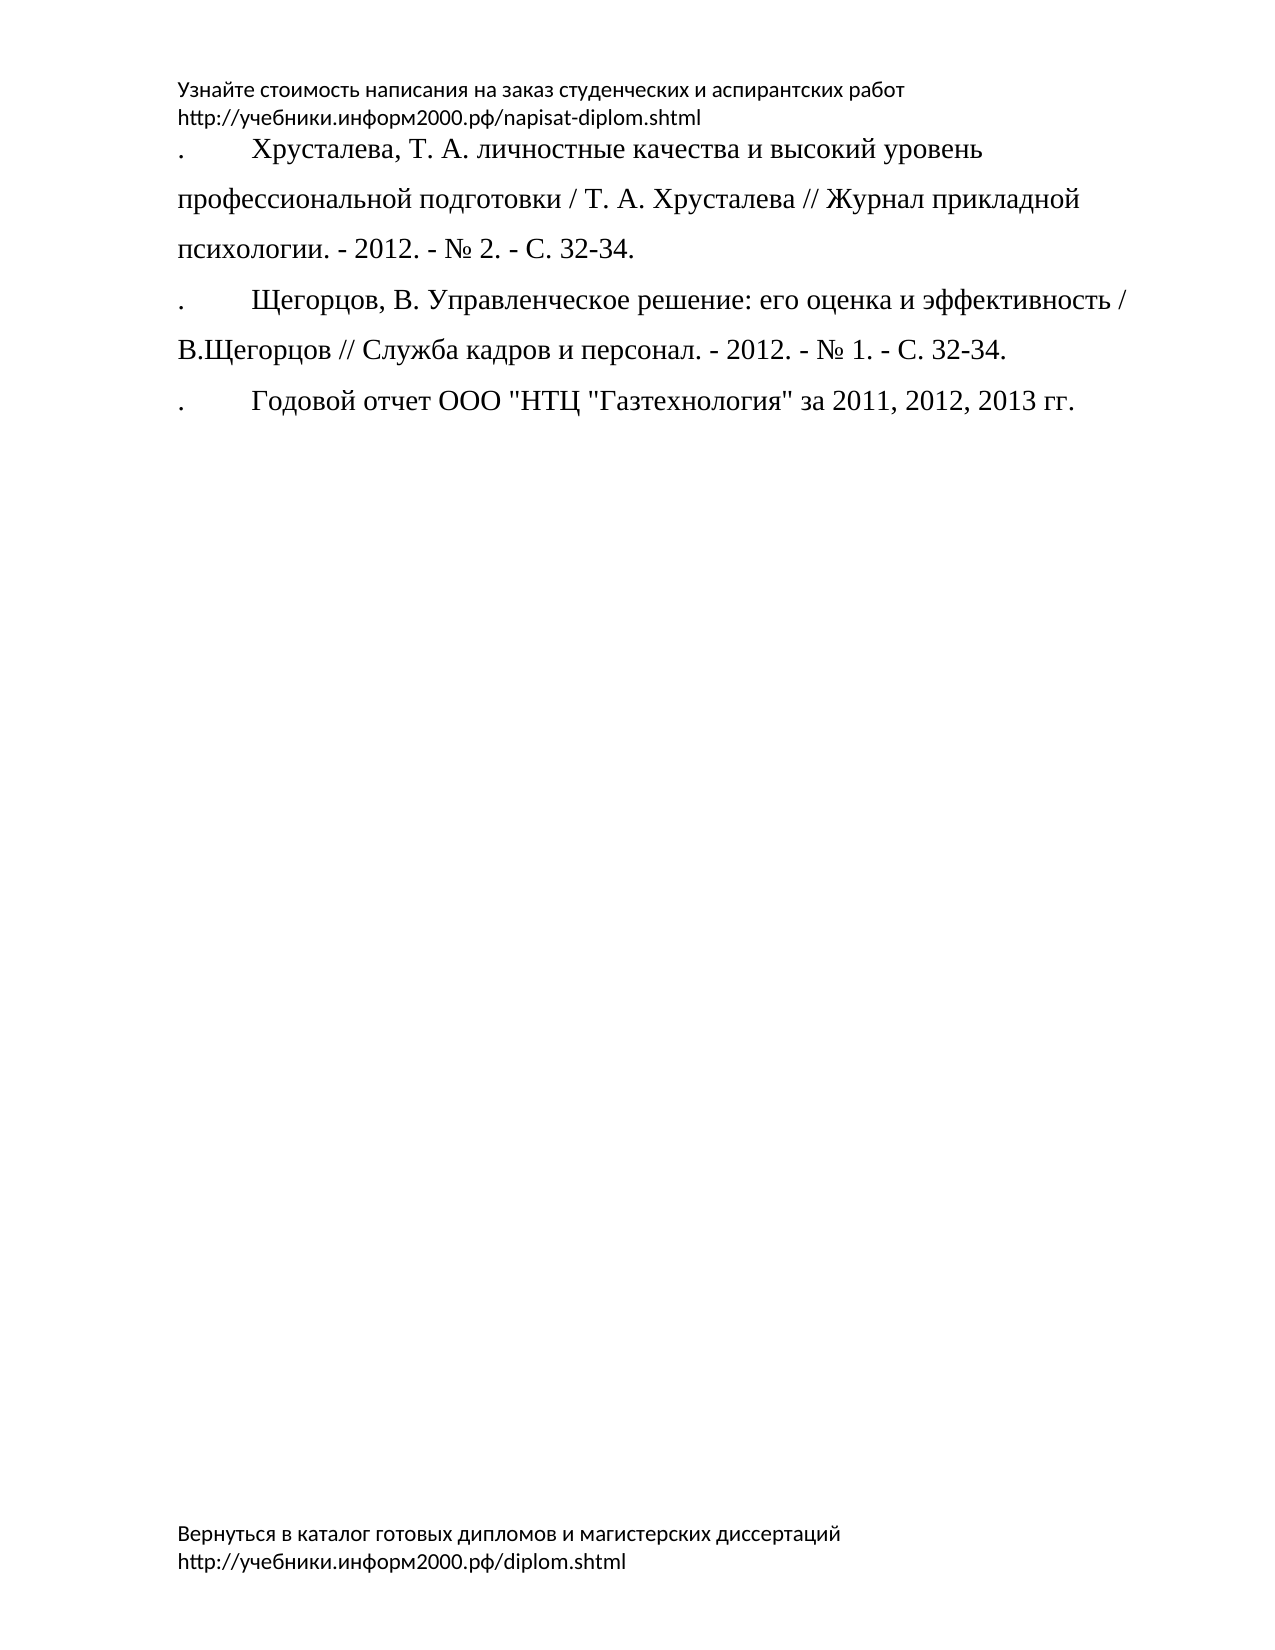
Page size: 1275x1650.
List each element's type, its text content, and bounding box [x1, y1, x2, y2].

text . Щегорцов, В. Управленческое решение: его оценка и эффективность / В.Щегорцов // Служба кадров и персонал. - 2012. - № 1. - С. 32-34. [177, 282, 1186, 366]
text . Годовой отчет ООО "НТЦ "Газтехнология" за 2011, 2012, 2013 гг. [177, 383, 1186, 416]
text . Хрусталева, Т. А. личностные качества и высокий уровень профессиональной подготовки / Т. А. Хрусталева // Журнал прикладной психологии. - 2012. - № 2. - С. 32-34. [177, 131, 1186, 265]
